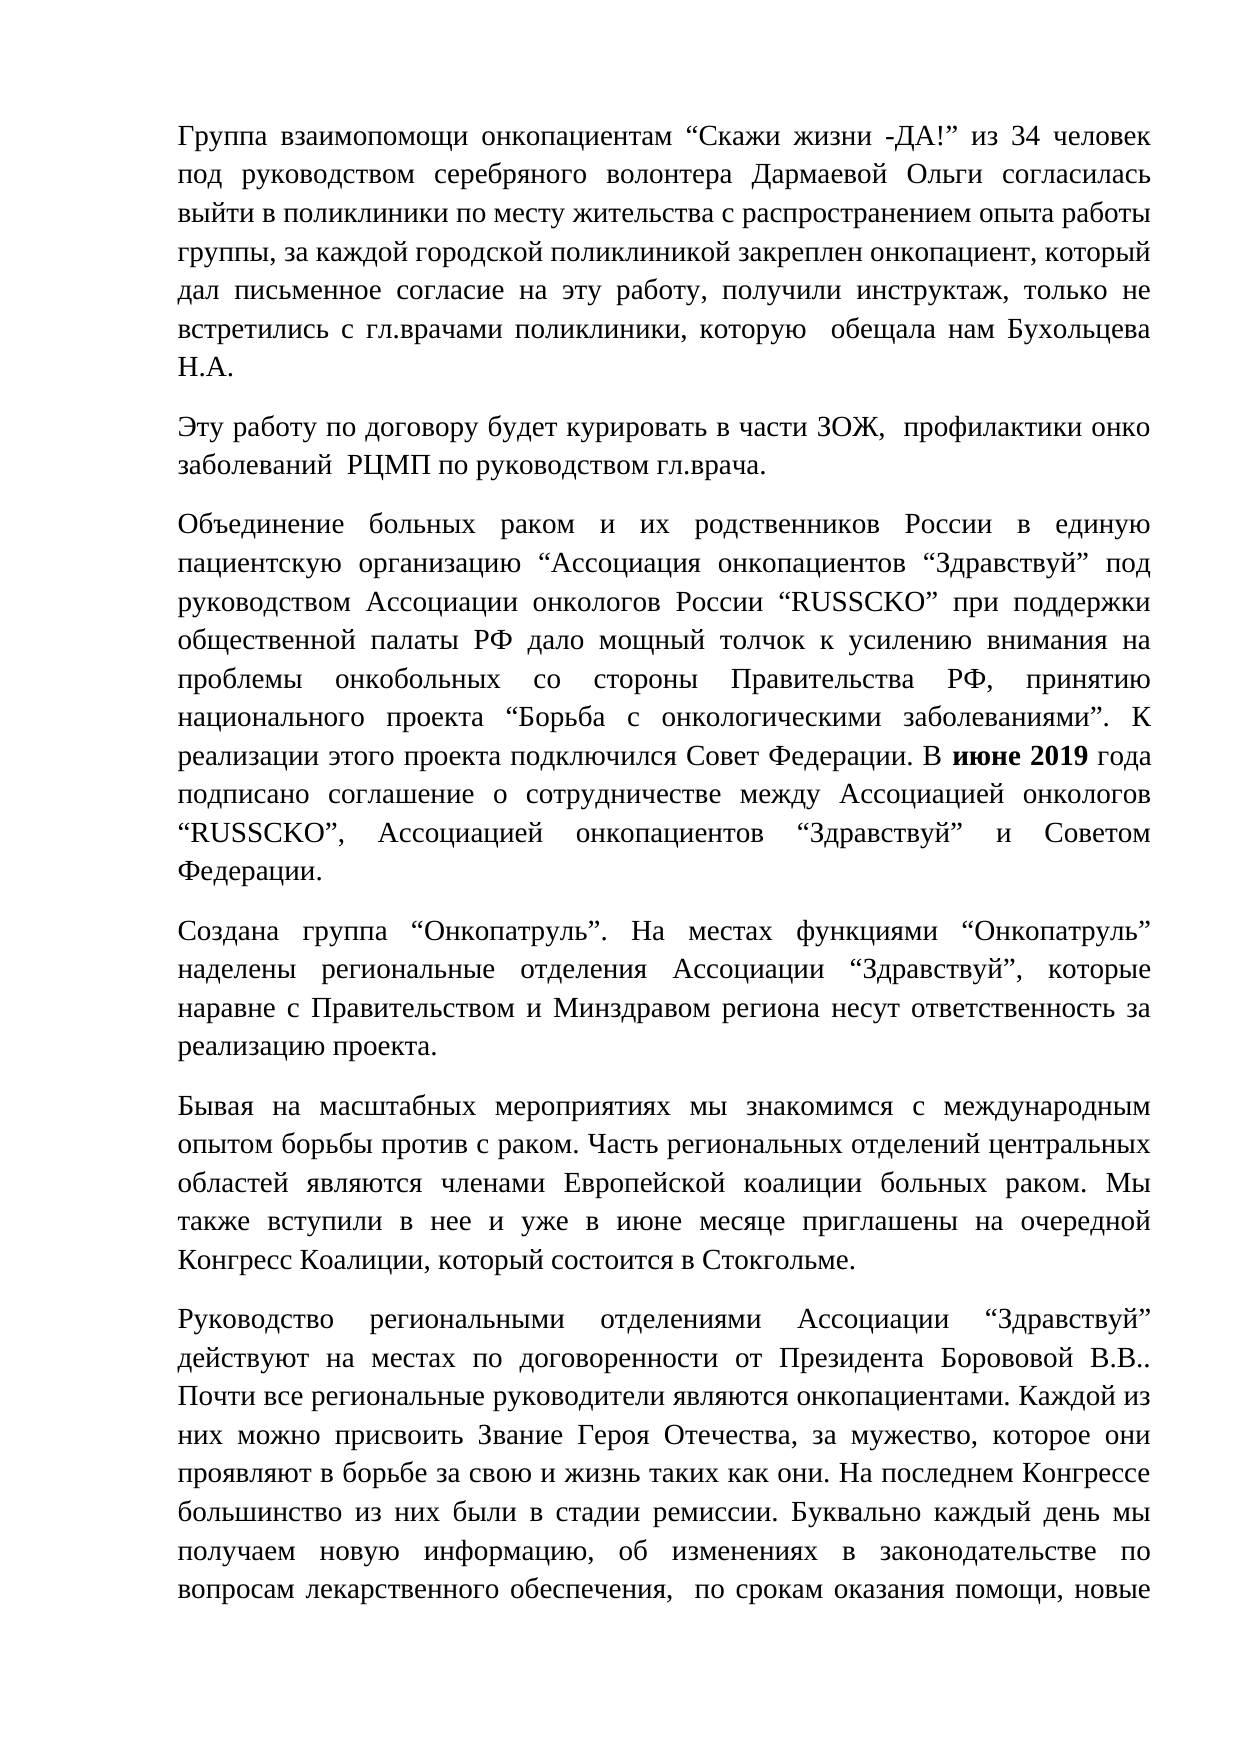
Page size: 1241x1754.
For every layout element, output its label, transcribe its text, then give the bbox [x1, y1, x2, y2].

text Создана группа “Онкопатруль”. На местах функциями “Онкопатруль” наделены региональные отделения Ассоциации “Здравствуй”, которые наравне с Правительством и Минздравом региона несут ответственность за реализацию проекта. [177, 913, 1152, 1062]
text Эту работу по договору будет курировать в части ЗОЖ, профилактики онко заболеваний РЦМП по руководством гл.врача. [177, 409, 1152, 481]
text Объединение больных раком и их родственников России в единую пациентскую организацию “Ассоциация онкопациентов “Здравствуй” под руководством Ассоциации онкологов России “RUSSCKO” при поддержки общественной палаты РФ дало мощный толчок к усилению внимания на проблемы онкобольных со стороны Правительства РФ, принятию национального проекта “Борьба с онкологическими заболеваниями”. К реализации этого проекта подключился Совет Федерации. В июне 2019 года подписано соглашение о сотрудничестве между Ассоциацией онкологов “RUSSCKO”, Ассоциацией онкопациентов “Здравствуй” и Советом Федерации. [177, 507, 1152, 887]
text Бывая на масштабных мероприятиях мы знакомимся с международным опытом борьбы против с раком. Часть региональных отделений центральных областей являются членами Европейской коалиции больных раком. Мы также вступили в нее и уже в июне месяце приглашены на очередной Конгресс Коалиции, который состоится в Стокгольме. [177, 1088, 1152, 1276]
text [177, 1301, 1152, 1605]
text Группа взаимопомощи онкопациентам “Скажи жизни -ДА!” из 34 человек под руководством серебряного волонтера Дармаевой Ольги согласилась выйти в поликлиники по месту жительства с распространением опыта работы группы, за каждой городской поликлиникой закреплен онкопациент, который дал письменное согласие на эту работу, получили инструктаж, только не встретились с гл.врачами поликлиники, которую обещала нам Бухольцева Н.А. [177, 118, 1152, 383]
